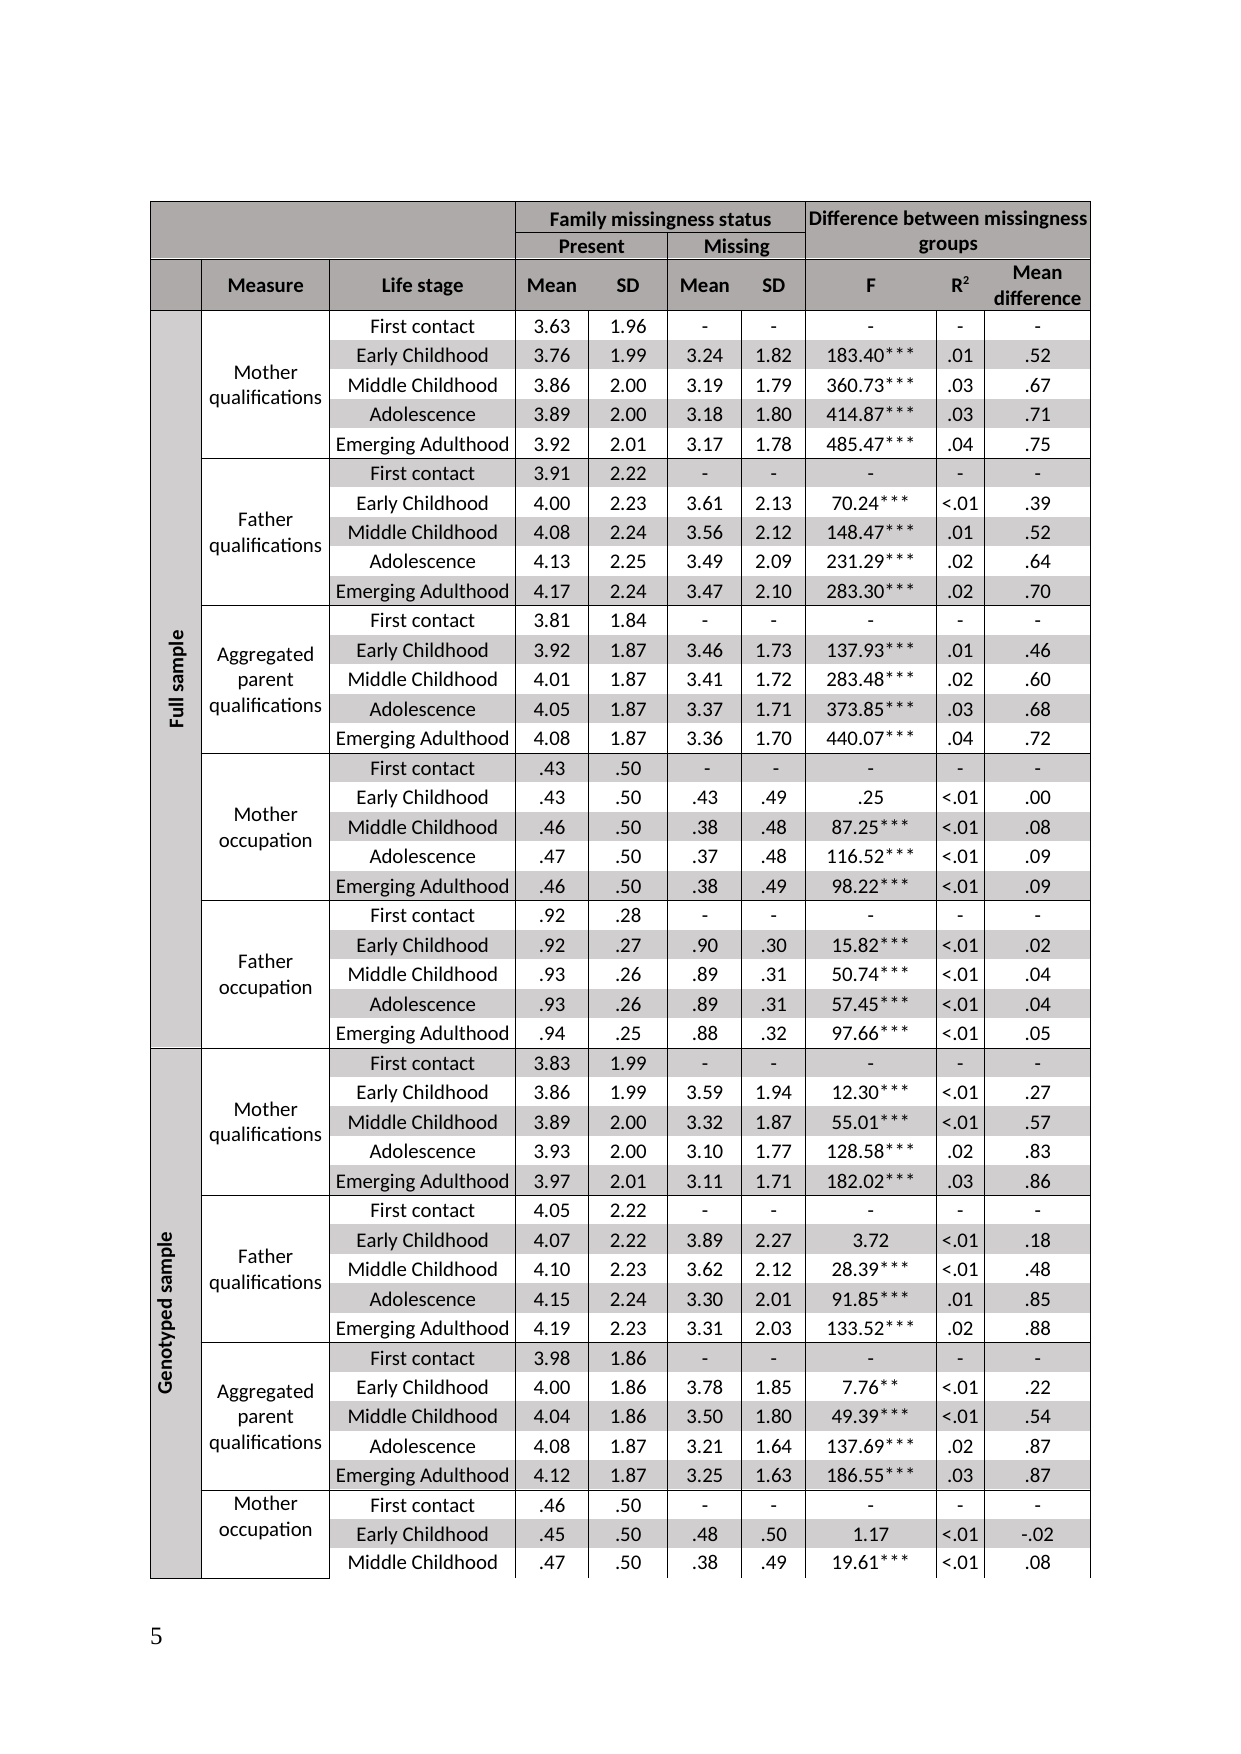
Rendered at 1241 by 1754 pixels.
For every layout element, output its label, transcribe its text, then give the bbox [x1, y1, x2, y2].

table_cell Full sample [151, 311, 201, 1047]
table_cell 1.99 [589, 1077, 667, 1106]
table_cell .02 [937, 1431, 984, 1460]
table_cell .26 [589, 989, 667, 1018]
table_cell 3.92 [516, 428, 588, 458]
table_cell <.01 [937, 1018, 984, 1047]
table_cell Life stage [330, 260, 515, 310]
table_cell .37 [668, 841, 741, 871]
table_cell Emerging Adulthood [330, 1460, 515, 1489]
table_cell .38 [668, 871, 741, 900]
table_cell 1.80 [742, 399, 805, 428]
table_cell .50 [589, 841, 667, 871]
table_cell .43 [668, 782, 741, 812]
table_cell - [985, 901, 1090, 929]
table_header Difference between missingness groups [806, 202, 1090, 258]
table_cell .04 [937, 723, 984, 753]
table_cell 1.87 [589, 1460, 667, 1489]
table_cell .89 [668, 989, 741, 1018]
table_cell 414.87*** [806, 399, 936, 428]
table_cell - [985, 1343, 1090, 1372]
table_cell .52 [985, 340, 1090, 369]
table_cell 3.78 [668, 1372, 741, 1401]
table_cell Early Childhood [330, 340, 515, 369]
table_cell <.01 [937, 930, 984, 959]
table_cell Mother qualifications [202, 311, 329, 458]
table_cell Early Childhood [330, 635, 515, 664]
table_cell 4.12 [516, 1460, 588, 1489]
table_cell 485.47*** [806, 428, 936, 458]
table_cell .87 [985, 1431, 1090, 1460]
table_cell .54 [985, 1401, 1090, 1431]
table_cell - [937, 1491, 984, 1519]
table_cell .93 [516, 989, 588, 1018]
table_cell 2.12 [742, 1254, 805, 1283]
table_cell - [742, 901, 805, 929]
table_cell Middle Childhood [330, 959, 515, 988]
table_cell 3.24 [668, 340, 741, 369]
table_cell First contact [330, 1049, 515, 1077]
table_cell 440.07*** [806, 723, 936, 753]
table_cell - [742, 459, 805, 487]
table_cell 2.09 [742, 546, 805, 576]
table_cell .39 [985, 487, 1090, 517]
table_cell - [985, 1049, 1090, 1077]
table_cell 1.94 [742, 1077, 805, 1106]
table_cell Middle Childhood [330, 369, 515, 399]
table_cell 3.56 [668, 517, 741, 546]
table_cell Early Childhood [330, 1224, 515, 1254]
table_cell .05 [985, 1018, 1090, 1047]
table_cell .38 [668, 812, 741, 841]
table_header [151, 202, 515, 258]
table_cell .72 [985, 723, 1090, 753]
table_cell - [668, 754, 741, 782]
table_cell .93 [516, 959, 588, 988]
table_cell .47 [516, 841, 588, 871]
table_cell .45 [516, 1519, 588, 1548]
table_cell <.01 [937, 1224, 984, 1254]
table_cell .31 [742, 959, 805, 988]
table_cell 3.30 [668, 1283, 741, 1313]
table_cell .49 [742, 782, 805, 812]
table_cell 50.74*** [806, 959, 936, 988]
table_cell - [985, 754, 1090, 782]
table_cell Genotyped sample [151, 1049, 201, 1578]
table_cell 1.99 [589, 340, 667, 369]
table_cell 7.76** [806, 1372, 936, 1401]
table_cell Middle Childhood [330, 664, 515, 694]
table_cell - [742, 754, 805, 782]
table_cell Aggregated parent qualifications [202, 606, 329, 753]
table_cell 4.08 [516, 517, 588, 546]
table_cell .02 [937, 1313, 984, 1342]
table_cell - [668, 1343, 741, 1372]
table_cell 2.00 [589, 1136, 667, 1165]
table_cell Early Childhood [330, 1372, 515, 1401]
table_cell Early Childhood [330, 1519, 515, 1548]
table_cell 1.73 [742, 635, 805, 664]
table_cell Measure [202, 260, 329, 310]
table_cell Present [516, 233, 667, 258]
table_cell 3.89 [516, 399, 588, 428]
table_cell .87 [985, 1460, 1090, 1489]
table_cell 3.31 [668, 1313, 741, 1342]
table_cell - [742, 1491, 805, 1519]
table_cell 4.00 [516, 487, 588, 517]
table_cell 2.10 [742, 576, 805, 605]
table_cell 3.83 [516, 1049, 588, 1077]
table_cell 2.13 [742, 487, 805, 517]
table_cell Middle Childhood [330, 517, 515, 546]
table_cell 4.15 [516, 1283, 588, 1313]
table_cell 116.52*** [806, 841, 936, 871]
table_cell 3.19 [668, 369, 741, 399]
table_cell .50 [589, 754, 667, 782]
table_cell Middle Childhood [330, 1254, 515, 1283]
table_cell 2.22 [589, 1196, 667, 1224]
table_cell .86 [985, 1165, 1090, 1195]
table_cell 2.24 [589, 576, 667, 605]
table_cell 3.91 [516, 459, 588, 487]
table_cell Emerging Adulthood [330, 1313, 515, 1342]
table_cell First contact [330, 606, 515, 635]
table_cell 2.25 [589, 546, 667, 576]
table_cell .27 [985, 1077, 1090, 1106]
table_cell <.01 [937, 1549, 984, 1578]
table_cell .32 [742, 1018, 805, 1047]
table_cell 1.64 [742, 1431, 805, 1460]
table_cell .01 [937, 1283, 984, 1313]
table_cell .02 [985, 930, 1090, 959]
table_cell First contact [330, 459, 515, 487]
table_cell R2 [936, 260, 984, 310]
table_cell - [806, 311, 936, 340]
table_cell -.02 [985, 1519, 1090, 1548]
table_cell .38 [668, 1549, 741, 1578]
table_cell 3.41 [668, 664, 741, 694]
table_cell 1.86 [589, 1401, 667, 1431]
table_cell 373.85*** [806, 694, 936, 723]
table_cell .18 [985, 1224, 1090, 1254]
table_cell <.01 [937, 871, 984, 900]
table_cell <.01 [937, 1077, 984, 1106]
table_cell First contact [330, 754, 515, 782]
table_cell .00 [985, 782, 1090, 812]
table_cell 3.59 [668, 1077, 741, 1106]
table_cell 3.89 [516, 1106, 588, 1136]
table_cell .25 [806, 782, 936, 812]
table_cell 3.49 [668, 546, 741, 576]
table_cell <.01 [937, 989, 984, 1018]
table_cell 1.71 [742, 1165, 805, 1195]
table_cell - [806, 901, 936, 929]
table_cell Emerging Adulthood [330, 871, 515, 900]
table_cell .02 [937, 1136, 984, 1165]
table_cell .50 [589, 812, 667, 841]
table_cell 28.39*** [806, 1254, 936, 1283]
table_cell 4.01 [516, 664, 588, 694]
table_cell - [668, 311, 741, 340]
table_cell Adolescence [330, 1431, 515, 1460]
table_cell .43 [516, 754, 588, 782]
table_cell First contact [330, 1196, 515, 1224]
table_cell .04 [985, 959, 1090, 988]
table_cell Emerging Adulthood [330, 576, 515, 605]
table_cell .25 [589, 1018, 667, 1047]
table_cell .50 [589, 871, 667, 900]
table_cell .50 [589, 1491, 667, 1519]
table_cell .26 [589, 959, 667, 988]
table_cell 1.80 [742, 1401, 805, 1431]
table_cell Early Childhood [330, 487, 515, 517]
table_cell 3.89 [668, 1224, 741, 1254]
table_cell 3.61 [668, 487, 741, 517]
table_cell .88 [668, 1018, 741, 1047]
table_cell 3.92 [516, 635, 588, 664]
table_cell 1.70 [742, 723, 805, 753]
table_cell .03 [937, 399, 984, 428]
table_cell Aggregated parent qualifications [202, 1343, 329, 1489]
table_cell 1.86 [589, 1372, 667, 1401]
table_cell 4.00 [516, 1372, 588, 1401]
table_cell .01 [937, 340, 984, 369]
table_cell .03 [937, 1460, 984, 1489]
table_cell F [806, 260, 936, 310]
table_cell 97.66*** [806, 1018, 936, 1047]
table_cell 70.24*** [806, 487, 936, 517]
table_cell 1.87 [589, 723, 667, 753]
table_cell 182.02*** [806, 1165, 936, 1195]
table_cell 3.93 [516, 1136, 588, 1165]
table_cell 87.25*** [806, 812, 936, 841]
table_cell .75 [985, 428, 1090, 458]
table_cell - [742, 1196, 805, 1224]
table_cell 1.77 [742, 1136, 805, 1165]
table_cell Adolescence [330, 1136, 515, 1165]
table_cell .30 [742, 930, 805, 959]
table_cell .09 [985, 841, 1090, 871]
table_cell 137.69*** [806, 1431, 936, 1460]
table_cell SD [742, 260, 805, 310]
table_cell - [985, 1196, 1090, 1224]
table_cell 55.01*** [806, 1106, 936, 1136]
table_cell - [806, 459, 936, 487]
table_cell 1.71 [742, 694, 805, 723]
table_cell - [668, 459, 741, 487]
table_cell First contact [330, 901, 515, 929]
table_cell 3.10 [668, 1136, 741, 1165]
table_cell <.01 [937, 959, 984, 988]
table_cell 2.00 [589, 1106, 667, 1136]
table_cell 186.55*** [806, 1460, 936, 1489]
table_cell .50 [742, 1519, 805, 1548]
table_cell Mother occupation [202, 1491, 329, 1578]
table_cell 1.87 [742, 1106, 805, 1136]
table_cell First contact [330, 1343, 515, 1372]
table_cell Adolescence [330, 1283, 515, 1313]
table_cell .01 [937, 517, 984, 546]
table_cell 2.03 [742, 1313, 805, 1342]
table_cell 3.21 [668, 1431, 741, 1460]
table_cell .90 [668, 930, 741, 959]
table_cell - [806, 1491, 936, 1519]
table_cell .22 [985, 1372, 1090, 1401]
table_cell 1.84 [589, 606, 667, 635]
table_cell <.01 [937, 782, 984, 812]
table_cell Missing [668, 233, 805, 258]
table_cell .46 [516, 871, 588, 900]
table_cell 19.61*** [806, 1549, 936, 1578]
table_cell - [806, 1049, 936, 1077]
table_cell .46 [516, 1491, 588, 1519]
table_cell Mother occupation [202, 754, 329, 900]
table_cell 57.45*** [806, 989, 936, 1018]
table_cell - [937, 1049, 984, 1077]
table_cell .85 [985, 1283, 1090, 1313]
table_cell .03 [937, 369, 984, 399]
table_cell .92 [516, 901, 588, 929]
table_cell .94 [516, 1018, 588, 1047]
table_cell .49 [742, 1549, 805, 1578]
table_cell .49 [742, 871, 805, 900]
table_cell 3.98 [516, 1343, 588, 1372]
table_cell - [985, 1491, 1090, 1519]
table_cell 1.17 [806, 1519, 936, 1548]
table_cell .03 [937, 694, 984, 723]
table_cell <.01 [937, 841, 984, 871]
table_cell 3.76 [516, 340, 588, 369]
table_cell 148.47*** [806, 517, 936, 546]
table_cell 1.79 [742, 369, 805, 399]
table_cell Father qualifications [202, 1196, 329, 1342]
table_cell 4.19 [516, 1313, 588, 1342]
table_cell 4.04 [516, 1401, 588, 1431]
table_cell 1.63 [742, 1460, 805, 1489]
table_cell <.01 [937, 487, 984, 517]
table_cell 1.99 [589, 1049, 667, 1077]
table_cell .04 [937, 428, 984, 458]
table_cell Middle Childhood [330, 1401, 515, 1431]
table_cell 3.81 [516, 606, 588, 635]
table_cell 4.05 [516, 694, 588, 723]
table_cell .48 [985, 1254, 1090, 1283]
table_cell - [742, 1343, 805, 1372]
table_cell .28 [589, 901, 667, 929]
table_cell Adolescence [330, 841, 515, 871]
table_cell 2.01 [742, 1283, 805, 1313]
table_cell 3.86 [516, 1077, 588, 1106]
table_cell Emerging Adulthood [330, 1165, 515, 1195]
table_cell .50 [589, 1549, 667, 1578]
table_cell 3.46 [668, 635, 741, 664]
table_cell 3.86 [516, 369, 588, 399]
table_cell .02 [937, 664, 984, 694]
table_cell .08 [985, 1549, 1090, 1578]
table_cell .31 [742, 989, 805, 1018]
table_cell .46 [985, 635, 1090, 664]
table_cell .04 [985, 989, 1090, 1018]
table_cell <.01 [937, 1401, 984, 1431]
table_cell .70 [985, 576, 1090, 605]
table_cell Mean difference [984, 260, 1090, 310]
table_cell - [937, 1343, 984, 1372]
table_cell .48 [742, 812, 805, 841]
table_cell 3.36 [668, 723, 741, 753]
table_cell 3.17 [668, 428, 741, 458]
table_cell .46 [516, 812, 588, 841]
table_cell .50 [589, 782, 667, 812]
table_cell 2.23 [589, 487, 667, 517]
table_cell .60 [985, 664, 1090, 694]
table_cell .50 [589, 1519, 667, 1548]
table_cell 2.01 [589, 1165, 667, 1195]
table_cell 3.11 [668, 1165, 741, 1195]
table_cell .67 [985, 369, 1090, 399]
table_cell - [668, 1196, 741, 1224]
table_header Family missingness status [516, 202, 805, 232]
table_cell - [937, 754, 984, 782]
table_cell Early Childhood [330, 1077, 515, 1106]
table_cell .88 [985, 1313, 1090, 1342]
table_cell 3.72 [806, 1224, 936, 1254]
table_cell Middle Childhood [330, 1549, 515, 1578]
table_cell .57 [985, 1106, 1090, 1136]
table_cell 1.87 [589, 635, 667, 664]
table_cell - [937, 606, 984, 635]
table_cell 4.10 [516, 1254, 588, 1283]
table_cell .83 [985, 1136, 1090, 1165]
table_cell 2.01 [589, 428, 667, 458]
table_cell 128.58*** [806, 1136, 936, 1165]
table_cell - [806, 1196, 936, 1224]
table_cell 12.30*** [806, 1077, 936, 1106]
table_cell Mean [516, 260, 588, 310]
table_cell .01 [937, 635, 984, 664]
table_cell 3.32 [668, 1106, 741, 1136]
table_cell <.01 [937, 1519, 984, 1548]
table_cell - [985, 311, 1090, 340]
table_cell SD [588, 260, 667, 310]
table_cell 2.00 [589, 369, 667, 399]
table_cell .48 [742, 841, 805, 871]
table_cell <.01 [937, 1106, 984, 1136]
table_cell 1.78 [742, 428, 805, 458]
table_cell 133.52*** [806, 1313, 936, 1342]
table_cell 2.12 [742, 517, 805, 546]
table_cell 91.85*** [806, 1283, 936, 1313]
table_cell 3.97 [516, 1165, 588, 1195]
table_cell 3.18 [668, 399, 741, 428]
table_cell - [937, 901, 984, 929]
table_cell Mother qualifications [202, 1049, 329, 1195]
table_cell .09 [985, 871, 1090, 900]
table_cell 1.82 [742, 340, 805, 369]
table_cell 2.23 [589, 1254, 667, 1283]
table_cell .71 [985, 399, 1090, 428]
table_cell .03 [937, 1165, 984, 1195]
table_cell 360.73*** [806, 369, 936, 399]
table_cell - [668, 606, 741, 635]
table_cell .02 [937, 576, 984, 605]
table_cell - [742, 1049, 805, 1077]
table_cell .92 [516, 930, 588, 959]
table_cell .68 [985, 694, 1090, 723]
table_cell - [668, 1049, 741, 1077]
table_cell 3.50 [668, 1401, 741, 1431]
table_cell Middle Childhood [330, 812, 515, 841]
table_cell Adolescence [330, 546, 515, 576]
table_cell 2.27 [742, 1224, 805, 1254]
table_cell 1.86 [589, 1343, 667, 1372]
table_cell Early Childhood [330, 930, 515, 959]
table_cell 2.24 [589, 1283, 667, 1313]
table_cell [151, 260, 201, 310]
table_cell 98.22*** [806, 871, 936, 900]
table_cell .47 [516, 1549, 588, 1578]
table_cell .64 [985, 546, 1090, 576]
table_cell - [806, 754, 936, 782]
table_cell 49.39*** [806, 1401, 936, 1431]
table_cell - [806, 1343, 936, 1372]
table_cell 2.22 [589, 459, 667, 487]
table_cell 2.22 [589, 1224, 667, 1254]
table_cell - [742, 311, 805, 340]
table_cell 1.87 [589, 1431, 667, 1460]
table_cell 3.63 [516, 311, 588, 340]
table_cell 4.07 [516, 1224, 588, 1254]
table_cell - [742, 606, 805, 635]
table_cell .43 [516, 782, 588, 812]
table_cell 3.25 [668, 1460, 741, 1489]
table_cell - [668, 1491, 741, 1519]
table_cell <.01 [937, 812, 984, 841]
table_cell .08 [985, 812, 1090, 841]
table_cell - [937, 1196, 984, 1224]
table_cell - [937, 311, 984, 340]
table_cell Emerging Adulthood [330, 1018, 515, 1047]
table_cell 15.82*** [806, 930, 936, 959]
table_cell 3.62 [668, 1254, 741, 1283]
table_cell - [806, 606, 936, 635]
table_cell Adolescence [330, 399, 515, 428]
table_cell 283.48*** [806, 664, 936, 694]
table_cell Emerging Adulthood [330, 723, 515, 753]
table_cell 1.87 [589, 664, 667, 694]
table_cell Father occupation [202, 901, 329, 1047]
table_cell 3.47 [668, 576, 741, 605]
table_cell 2.23 [589, 1313, 667, 1342]
table_cell Early Childhood [330, 782, 515, 812]
table_cell 183.40*** [806, 340, 936, 369]
table_cell 4.13 [516, 546, 588, 576]
table_cell - [668, 901, 741, 929]
table_cell Middle Childhood [330, 1106, 515, 1136]
table_cell 283.30*** [806, 576, 936, 605]
table_cell 3.37 [668, 694, 741, 723]
table_cell 2.24 [589, 517, 667, 546]
table_cell .27 [589, 930, 667, 959]
table_cell 2.00 [589, 399, 667, 428]
table_cell Mean [668, 260, 742, 310]
table_cell 1.72 [742, 664, 805, 694]
table_cell Father qualifications [202, 459, 329, 605]
table_cell <.01 [937, 1372, 984, 1401]
table_cell .89 [668, 959, 741, 988]
table_cell .52 [985, 517, 1090, 546]
table_cell Emerging Adulthood [330, 428, 515, 458]
table_cell Adolescence [330, 694, 515, 723]
table_cell - [937, 459, 984, 487]
table_cell 231.29*** [806, 546, 936, 576]
table_cell - [985, 606, 1090, 635]
table_cell Adolescence [330, 989, 515, 1018]
table_cell 4.17 [516, 576, 588, 605]
table_cell 4.08 [516, 723, 588, 753]
table_cell .48 [668, 1519, 741, 1548]
table_cell .02 [937, 546, 984, 576]
table_cell First contact [330, 1491, 515, 1519]
table_cell 4.08 [516, 1431, 588, 1460]
table_cell First contact [330, 311, 515, 340]
table_cell 4.05 [516, 1196, 588, 1224]
table_cell 1.96 [589, 311, 667, 340]
table_cell 137.93*** [806, 635, 936, 664]
table_cell 1.87 [589, 694, 667, 723]
table_cell 1.85 [742, 1372, 805, 1401]
table_cell - [985, 459, 1090, 487]
table_cell <.01 [937, 1254, 984, 1283]
